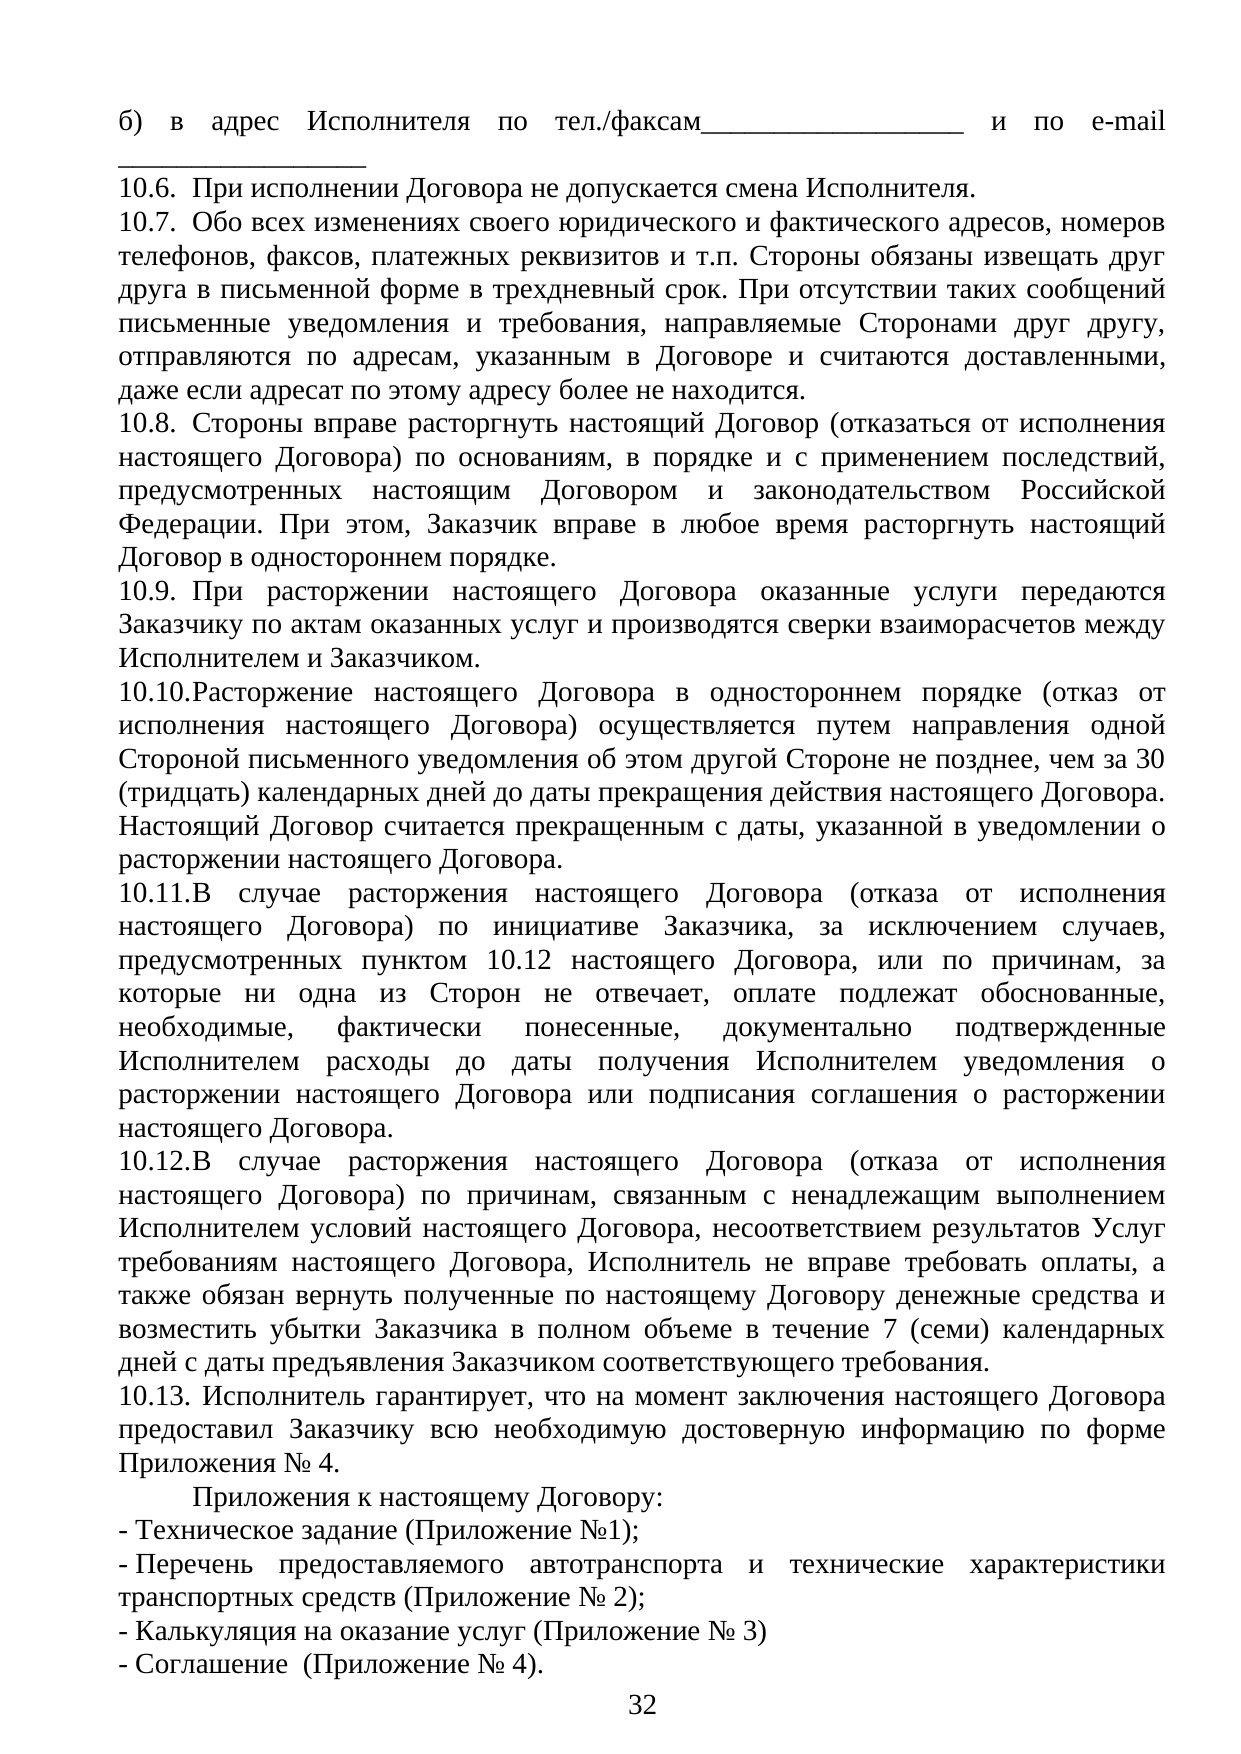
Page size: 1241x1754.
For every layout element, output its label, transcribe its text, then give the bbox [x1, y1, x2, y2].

list При расторжении настоящего Договора оказанные услуги передаются Заказчику по актам оказанных услуг и производятся сверки взаиморасчетов между Исполнителем и Заказчиком. [118, 573, 1167, 674]
list Обо всех изменениях своего юридического и фактического адресов, номеров телефонов, факсов, платежных реквизитов и т.п. Стороны обязаны извещать друг друга в письменной форме в трехдневный срок. При отсутствии таких сообщений письменные уведомления и требования, направляемые Сторонами друг другу, отправляются по адресам, указанным в Договоре и считаются доставленными, даже если адресат по этому адресу более не находится. [118, 204, 1167, 405]
text - Техническое задание (Приложение №1); [118, 1512, 1167, 1546]
text б) в адрес Исполнителя по тел./факсам__________________ и по e-mail _________________ [118, 103, 1167, 171]
list В случае расторжения настоящего Договора (отказа от исполнения настоящего Договора) по инициативе Заказчика, за исключением случаев, предусмотренных пунктом 10.12 настоящего Договора, или по причинам, за которые ни одна из Сторон не отвечает, оплате подлежат обоснованные, необходимые, фактически понесенные, документально подтвержденные Исполнителем расходы до даты получения Исполнителем уведомления о расторжении настоящего Договора или подписания соглашения о расторжении настоящего Договора. [118, 875, 1167, 1143]
text - Соглашение (Приложение № 4). [118, 1646, 1167, 1680]
list Стороны вправе расторгнуть настоящий Договор (отказаться от исполнения настоящего Договора) по основаниям, в порядке и с применением последствий, предусмотренных настоящим Договором и законодательством Российской Федерации. При этом, Заказчик вправе в любое время расторгнуть настоящий Договор в одностороннем порядке. [118, 405, 1167, 573]
text - Перечень предоставляемого автотранспорта и технические характеристики транспортных средств (Приложение № 2); [118, 1546, 1167, 1613]
list Расторжение настоящего Договора в одностороннем порядке (отказ от исполнения настоящего Договора) осуществляется путем направления одной Стороной письменного уведомления об этом другой Стороне не позднее, чем за 30 (тридцать) календарных дней до даты прекращения действия настоящего Договора. Настоящий Договор считается прекращенным с даты, указанной в уведомлении о расторжении настоящего Договора. [118, 674, 1167, 875]
text Приложения к настоящему Договору: [118, 1479, 1167, 1512]
text - Калькуляция на оказание услуг (Приложение № 3) [118, 1613, 1167, 1646]
list При исполнении Договора не допускается смена Исполнителя. [118, 171, 1167, 204]
list В случае расторжения настоящего Договора (отказа от исполнения настоящего Договора) по причинам, связанным с ненадлежащим выполнением Исполнителем условий настоящего Договора, несоответствием результатов Услуг требованиям настоящего Договора, Исполнитель не вправе требовать оплаты, а также обязан вернуть полученные по настоящему Договору денежные средства и возместить убытки Заказчика в полном объеме в течение 7 (семи) календарных дней с даты предъявления Заказчиком соответствующего требования. [118, 1143, 1167, 1378]
list Исполнитель гарантирует, что на момент заключения настоящего Договора предоставил Заказчику всю необходимую достоверную информацию по форме Приложения № 4. [118, 1378, 1167, 1479]
